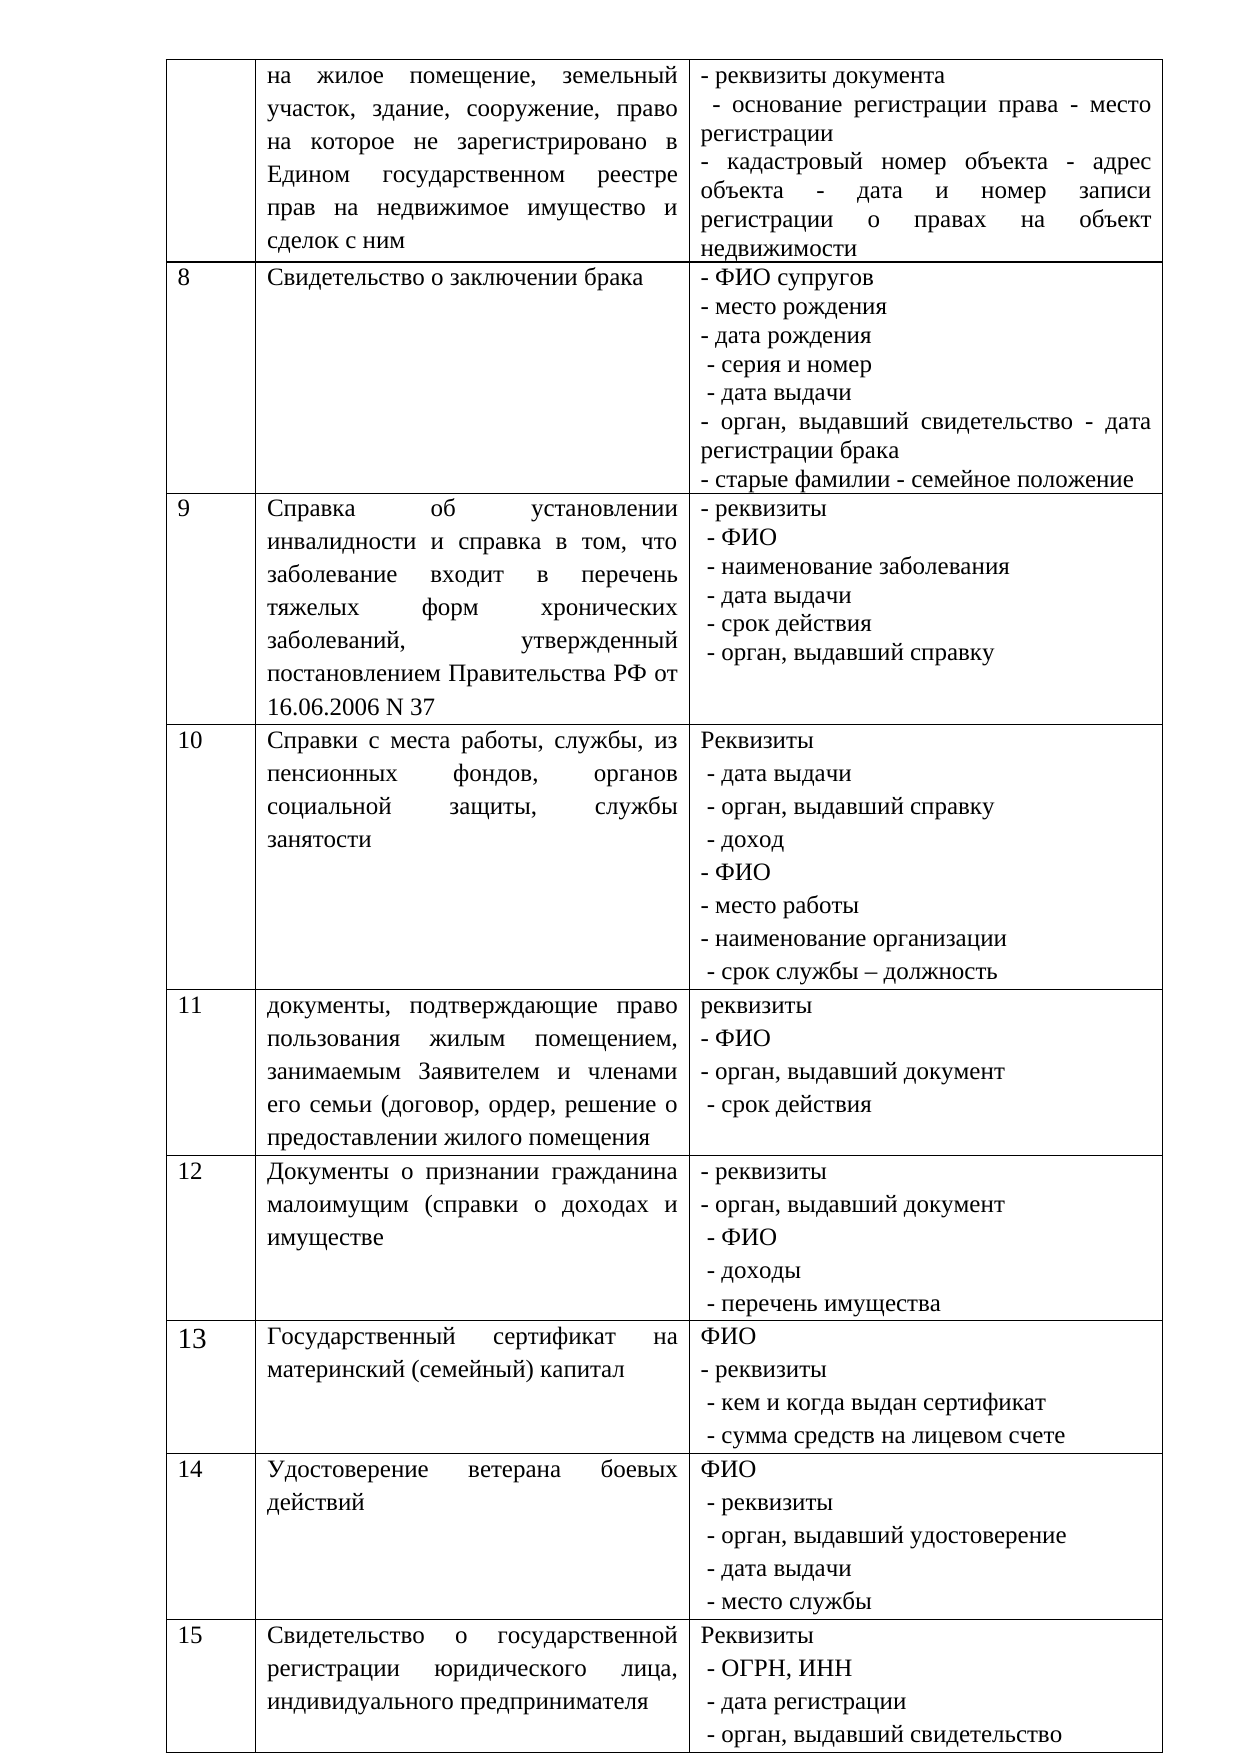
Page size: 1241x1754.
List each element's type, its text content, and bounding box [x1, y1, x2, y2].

table_cell документы, подтверждающие право пользования жилым помещением, занимаемым Заявителем и членами его семьи (договор, ордер, решение о предоставлении жилого помещения [256, 990, 689, 1155]
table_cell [690, 60, 1162, 261]
table_cell 9 [167, 494, 255, 724]
table_cell Реквизиты - дата выдачи - орган, выдавший справку - доход - ФИО - место работы - наименование организации - срок службы – должность [690, 725, 1162, 989]
table_cell 7. [167, 60, 255, 261]
table_cell ФИО - реквизиты - кем и когда выдан сертификат - сумма средств на лицевом счете [690, 1321, 1162, 1453]
table_cell 12 [167, 1156, 255, 1320]
table_cell Справки с места работы, службы, из пенсионных фондов, органов социальной защиты, службы занятости [256, 725, 689, 989]
table_cell 14 [167, 1454, 255, 1619]
table_cell Государственный сертификат на материнский (семейный) капитал [256, 1321, 689, 1453]
table_cell - ФИО супругов - место рождения - дата рождения - серия и номер - дата выдачи - орган, выдавший свидетельство - дата регистрации брака - старые фамилии - семейное положение [690, 263, 1162, 492]
table_cell 11 [167, 990, 255, 1155]
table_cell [256, 60, 689, 261]
table_cell 8 [167, 263, 255, 492]
table_cell Свидетельство о заключении брака [256, 263, 689, 492]
table_cell Удостоверение ветерана боевых действий [256, 1454, 689, 1619]
table_cell 10 [167, 725, 255, 989]
table_cell Справка об установлении инвалидности и справка в том, что заболевание входит в перечень тяжелых форм хронических заболеваний, утвержденный постановлением Правительства РФ от 16.06.2006 N 37 [256, 494, 689, 724]
table_cell - реквизиты - орган, выдавший документ - ФИО - доходы - перечень имущества [690, 1156, 1162, 1320]
table_cell ФИО - реквизиты - орган, выдавший удостоверение - дата выдачи - место службы [690, 1454, 1162, 1619]
table_cell 15 [167, 1620, 255, 1752]
table_cell 13 [167, 1321, 255, 1453]
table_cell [256, 1620, 689, 1752]
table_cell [690, 1620, 1162, 1752]
table_cell реквизиты - ФИО - орган, выдавший документ - срок действия [690, 990, 1162, 1155]
table_cell Документы о признании гражданина малоимущим (справки о доходах и имуществе [256, 1156, 689, 1320]
table_cell - реквизиты - ФИО - наименование заболевания - дата выдачи - срок действия - орган, выдавший справку [690, 494, 1162, 724]
